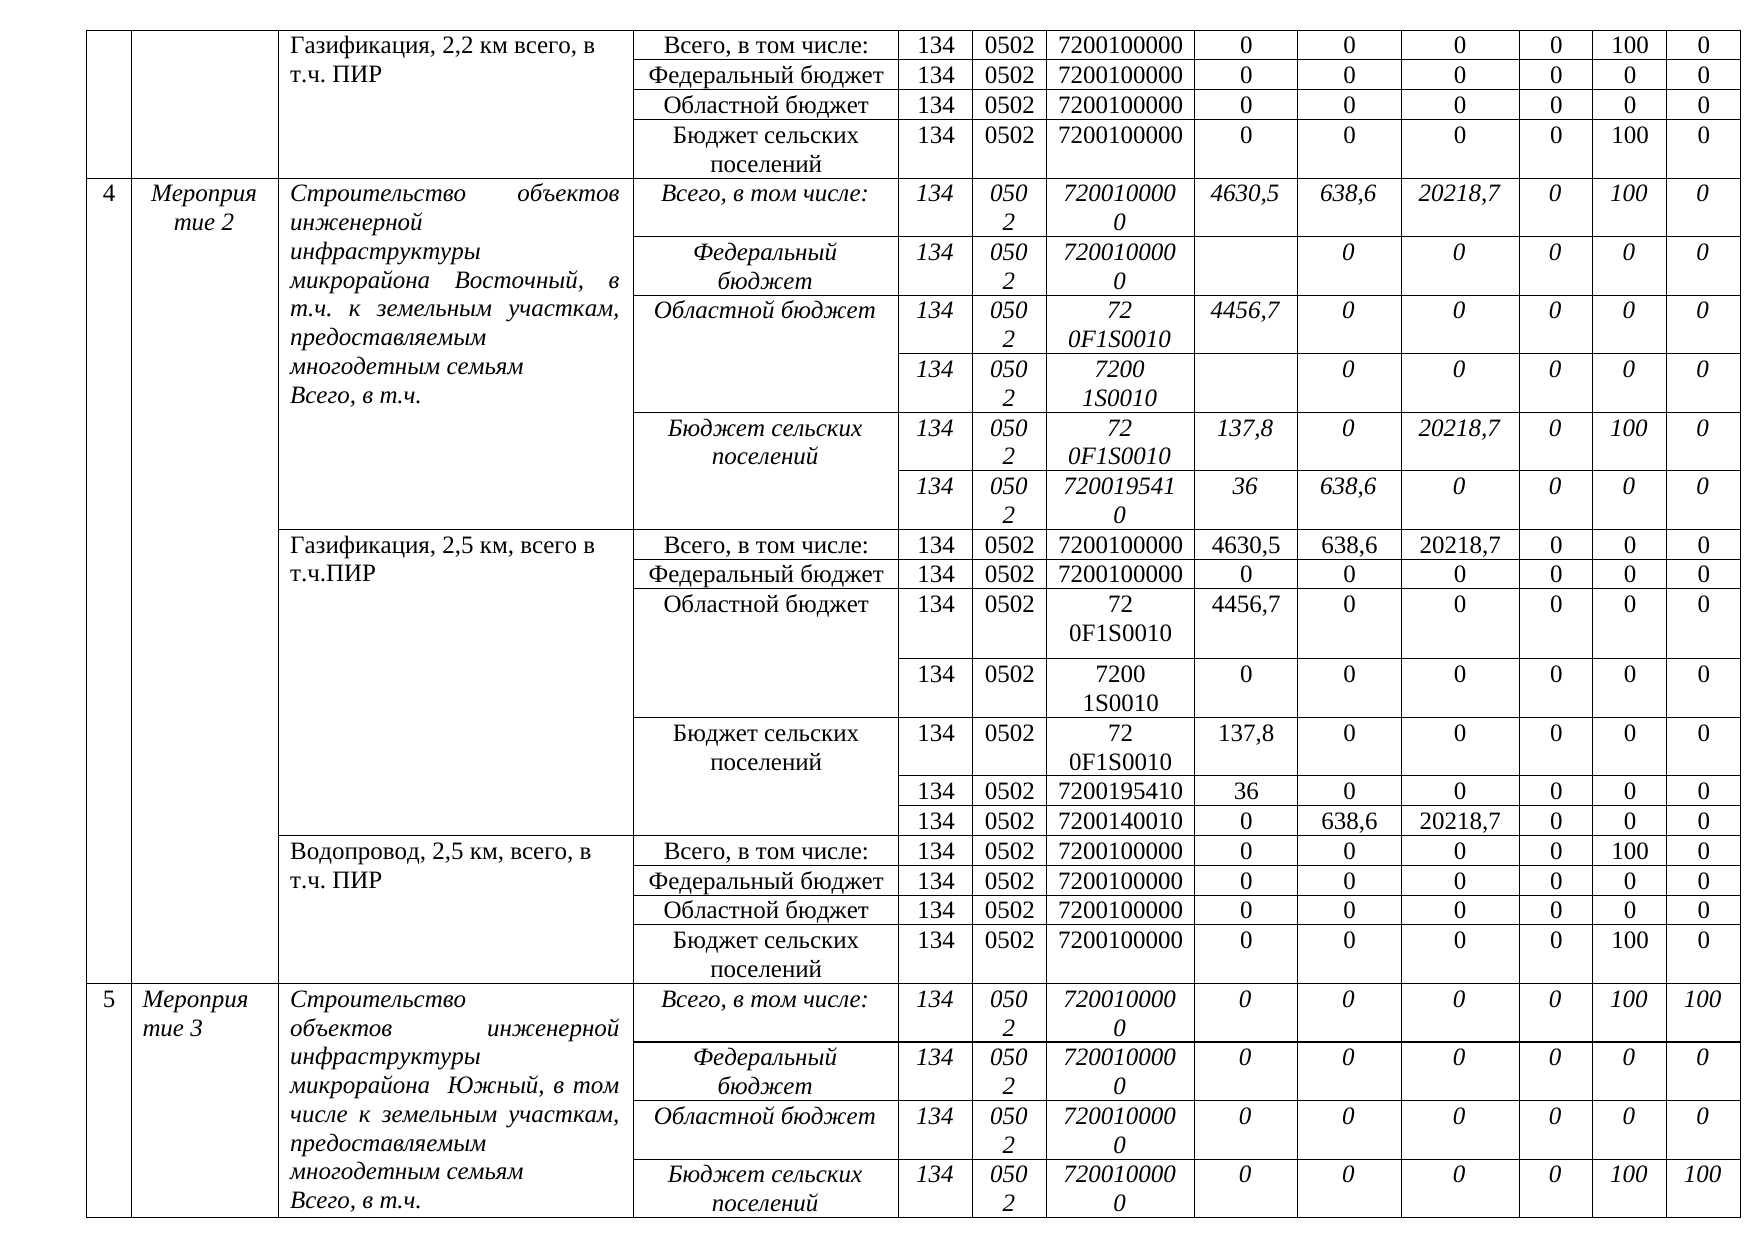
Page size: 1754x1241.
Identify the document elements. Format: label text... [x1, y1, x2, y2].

table_cell 36 [1195, 776, 1297, 805]
table_cell 0 [1402, 589, 1519, 658]
table_cell 134 [899, 90, 972, 119]
table_cell Областной бюджет [634, 896, 898, 924]
table_cell 0502 [973, 237, 1046, 294]
table_cell 0 [1195, 120, 1297, 177]
table_cell Областной бюджет [634, 296, 898, 412]
table_cell Всего, в том числе: [634, 984, 898, 1041]
table_cell 0 [1667, 718, 1740, 775]
table_cell 72001S0010 [1047, 354, 1194, 412]
table_cell 0 [1298, 589, 1401, 658]
table_cell 0 [1593, 354, 1666, 412]
table_cell 7200100000 [1047, 120, 1194, 177]
table_cell 7200195410 [1047, 471, 1194, 529]
table_cell 0 [1667, 90, 1740, 119]
table_cell 0502 [973, 296, 1046, 353]
table_cell 720F1S0010 [1047, 413, 1194, 470]
table_cell 0 [1402, 60, 1519, 89]
table_cell 100 [1667, 1160, 1740, 1217]
table_cell 7200100000 [1047, 866, 1194, 894]
table_cell 0502 [973, 776, 1046, 805]
table_cell 0 [1593, 866, 1666, 894]
table_cell Бюджет сельских поселений [634, 925, 898, 983]
table_cell 4456,7 [1195, 296, 1297, 353]
table_cell 0 [1402, 836, 1519, 865]
table_cell 134 [899, 659, 972, 717]
table_cell 4630,5 [1195, 179, 1297, 236]
table_cell 0 [1667, 925, 1740, 983]
table_cell Газификация, 2,2 км всего, в т.ч. ПИР [279, 31, 633, 177]
table_cell 0 [1667, 120, 1740, 177]
table_cell 134 [899, 925, 972, 983]
table_cell 0502 [973, 1160, 1046, 1217]
table_cell 0 [1520, 896, 1592, 924]
table_cell 7200100000 [1047, 896, 1194, 924]
table_cell 0 [1667, 866, 1740, 894]
table_cell 0502 [973, 354, 1046, 412]
table_cell 0 [1402, 237, 1519, 294]
table_cell Федеральный бюджет [634, 866, 898, 894]
table_cell 0 [1667, 1043, 1740, 1100]
table_cell 720F1S0010 [1047, 718, 1194, 775]
table_cell 0 [1298, 354, 1401, 412]
table_cell 0 [1593, 659, 1666, 717]
table_cell 0 [1593, 560, 1666, 588]
table_cell 0 [1667, 354, 1740, 412]
table_cell Федеральный бюджет [634, 60, 898, 89]
table_cell 0502 [973, 90, 1046, 119]
table_cell 7200195410 [1047, 776, 1194, 805]
table_cell Строительство объектов инженерной инфраструктуры микрорайона Восточный, в т.ч. к земельным участкам, предоставляемым многодетным семьям Всего, в т.ч. [279, 179, 633, 529]
table_cell Федеральный бюджет [634, 560, 898, 588]
table_cell 0502 [973, 1043, 1046, 1100]
table_cell Всего, в том числе: [634, 836, 898, 865]
table_cell 0 [1520, 530, 1592, 558]
table_cell 0 [1520, 413, 1592, 470]
table_cell 0 [1298, 776, 1401, 805]
table_cell 638,6 [1298, 806, 1401, 835]
table_cell Бюджет сельских поселений [634, 718, 898, 835]
table_cell 0 [1298, 866, 1401, 894]
table_cell 0 [1402, 866, 1519, 894]
table_cell 7200100000 [1047, 560, 1194, 588]
table_cell 100 [1593, 413, 1666, 470]
table_cell 0 [1520, 1160, 1592, 1217]
table_cell 0 [1298, 925, 1401, 983]
table_cell 0 [1593, 237, 1666, 294]
table_cell 0 [1593, 530, 1666, 558]
table_cell 0 [1667, 471, 1740, 529]
table_cell 137,8 [1195, 718, 1297, 775]
table_cell 100 [1593, 120, 1666, 177]
table_cell 0 [1593, 776, 1666, 805]
table_cell 100 [1593, 179, 1666, 236]
table_cell 0502 [973, 560, 1046, 588]
table_cell Бюджет сельских поселений [634, 120, 898, 177]
table_cell 4 [87, 179, 131, 983]
table_cell 0502 [973, 589, 1046, 658]
table_cell Бюджет сельских поселений [634, 413, 898, 529]
table_cell 0 [1195, 866, 1297, 894]
table_cell 20218,7 [1402, 806, 1519, 835]
table_cell Мероприятие 2 [132, 179, 278, 983]
table_cell 0 [1402, 718, 1519, 775]
table_cell 0502 [973, 836, 1046, 865]
table_cell 0 [1298, 31, 1401, 59]
table_cell 0502 [973, 806, 1046, 835]
table_cell 0 [1195, 560, 1297, 588]
table_cell 0 [1667, 179, 1740, 236]
table_cell 0 [1520, 718, 1592, 775]
table_cell 0 [1298, 413, 1401, 470]
table_cell 0 [1195, 60, 1297, 89]
table_cell 0 [1195, 896, 1297, 924]
table_cell Областной бюджет [634, 589, 898, 717]
table_cell 0 [1593, 589, 1666, 658]
table_cell 134 [899, 1043, 972, 1100]
table_cell Федеральный бюджет [634, 1043, 898, 1100]
table_cell 0 [1520, 806, 1592, 835]
table_cell 0502 [973, 60, 1046, 89]
table_cell 134 [899, 31, 972, 59]
table_cell Бюджет сельских поселений [634, 1160, 898, 1217]
table_cell 100 [1667, 984, 1740, 1041]
table_cell 7200100000 [1047, 984, 1194, 1041]
table_cell 7200100000 [1047, 60, 1194, 89]
table_cell 0 [1298, 984, 1401, 1041]
table_cell 0 [1298, 659, 1401, 717]
table_cell Газификация, 2,5 км, всего в т.ч.ПИР [279, 530, 633, 835]
table_cell 7200100000 [1047, 1101, 1194, 1158]
table_cell Федеральный бюджет [634, 237, 898, 294]
table_cell 0 [1298, 237, 1401, 294]
table_cell 0 [1667, 659, 1740, 717]
table_cell 0 [1520, 560, 1592, 588]
table_cell 7200100000 [1047, 1043, 1194, 1100]
table_cell 134 [899, 60, 972, 89]
table_cell 0 [1402, 776, 1519, 805]
table_cell 134 [899, 589, 972, 658]
table_cell 0 [1667, 560, 1740, 588]
table_cell 0 [1195, 659, 1297, 717]
table_cell 0 [1195, 1043, 1297, 1100]
table_cell 0502 [973, 530, 1046, 558]
table_cell 0502 [973, 925, 1046, 983]
table_cell 0 [1520, 866, 1592, 894]
table_cell 0 [1520, 237, 1592, 294]
table_cell 0 [1402, 120, 1519, 177]
table_cell 7200100000 [1047, 836, 1194, 865]
table_cell 0 [1195, 984, 1297, 1041]
table_cell 0 [1593, 1043, 1666, 1100]
table_cell 134 [899, 806, 972, 835]
table_cell 20218,7 [1402, 413, 1519, 470]
table_cell 0 [1402, 471, 1519, 529]
table_cell 0 [1402, 896, 1519, 924]
table_cell 134 [899, 1101, 972, 1158]
table_cell 0502 [973, 31, 1046, 59]
table_cell 720F1S0010 [1047, 296, 1194, 353]
table_cell 0 [1667, 31, 1740, 59]
table_cell [1195, 354, 1297, 412]
table_cell 20218,7 [1402, 179, 1519, 236]
table_cell 0 [1667, 530, 1740, 558]
table_cell [1195, 237, 1297, 294]
table_cell 0 [1520, 31, 1592, 59]
table_cell 0502 [973, 471, 1046, 529]
table_cell 0 [1195, 90, 1297, 119]
table_cell 0 [1402, 560, 1519, 588]
table_cell 7200100000 [1047, 237, 1194, 294]
table_cell 0 [1195, 1160, 1297, 1217]
table_cell 0 [1402, 296, 1519, 353]
table_cell 7200140010 [1047, 806, 1194, 835]
table_cell 0 [1667, 296, 1740, 353]
table_cell Строительство объектов инженерной инфраструктуры микрорайона Южный, в том числе к земельным участкам, предоставляемым многодетным семьям Всего, в т.ч. [279, 984, 633, 1217]
table_cell 0 [1402, 1160, 1519, 1217]
table_cell 0 [1520, 471, 1592, 529]
table_cell 134 [899, 237, 972, 294]
table_cell Всего, в том числе: [634, 31, 898, 59]
table_cell 0 [1520, 589, 1592, 658]
table_cell 0 [1520, 90, 1592, 119]
table_cell 0 [1520, 354, 1592, 412]
table_cell 134 [899, 179, 972, 236]
table_cell 0502 [973, 413, 1046, 470]
table_cell 134 [899, 413, 972, 470]
table_cell 134 [899, 471, 972, 529]
table_cell Мероприятие 3 [132, 984, 278, 1217]
table_cell 0502 [973, 120, 1046, 177]
table_cell 134 [899, 296, 972, 353]
table_cell 20218,7 [1402, 530, 1519, 558]
table_cell 0 [1402, 1101, 1519, 1158]
table_cell 0 [1195, 1101, 1297, 1158]
table_cell 0 [1667, 60, 1740, 89]
table_cell 0502 [973, 718, 1046, 775]
table_cell 0 [1298, 896, 1401, 924]
table_cell 100 [1593, 31, 1666, 59]
table_cell 0 [1593, 90, 1666, 119]
table_cell 0 [1593, 60, 1666, 89]
table_cell 0 [1667, 237, 1740, 294]
table_cell 134 [899, 776, 972, 805]
table_cell 0 [1520, 179, 1592, 236]
table_cell 4456,7 [1195, 589, 1297, 658]
table_cell 0 [1667, 589, 1740, 658]
table_cell 0 [1520, 120, 1592, 177]
table_cell Водопровод, 2,5 км, всего, в т.ч. ПИР [279, 836, 633, 983]
table_cell 0 [1593, 806, 1666, 835]
table_cell 137,8 [1195, 413, 1297, 470]
table_cell 0 [1298, 1101, 1401, 1158]
table_cell 0502 [973, 1101, 1046, 1158]
table_cell 0 [1298, 1160, 1401, 1217]
table_cell 0 [1298, 1043, 1401, 1100]
table_cell 7200100000 [1047, 179, 1194, 236]
table_cell 4630,5 [1195, 530, 1297, 558]
table_cell 0 [1520, 925, 1592, 983]
table_cell 0502 [973, 896, 1046, 924]
table_cell 720F1S0010 [1047, 589, 1194, 658]
table_cell 0 [1298, 560, 1401, 588]
table_cell 0 [1298, 836, 1401, 865]
table_cell 72001S0010 [1047, 659, 1194, 717]
table_cell 0 [1520, 296, 1592, 353]
table_cell 0 [1298, 60, 1401, 89]
table_cell 0 [1667, 413, 1740, 470]
table_cell 100 [1593, 984, 1666, 1041]
table_cell 638,6 [1298, 471, 1401, 529]
table_cell 638,6 [1298, 179, 1401, 236]
table_cell 134 [899, 896, 972, 924]
table_cell 134 [899, 560, 972, 588]
table_cell 0 [1195, 836, 1297, 865]
table_cell 134 [899, 836, 972, 865]
table_cell 134 [899, 120, 972, 177]
table_cell 0 [1298, 296, 1401, 353]
table_cell 0 [1667, 776, 1740, 805]
table_cell 0 [1593, 296, 1666, 353]
table_cell 0 [1520, 60, 1592, 89]
table_cell 0 [1402, 925, 1519, 983]
table_cell 134 [899, 984, 972, 1041]
table_cell 134 [899, 718, 972, 775]
table_cell 100 [1593, 836, 1666, 865]
table_cell 0 [1520, 659, 1592, 717]
table_cell Областной бюджет [634, 1101, 898, 1158]
table_cell 134 [899, 354, 972, 412]
table_cell 5 [87, 984, 131, 1217]
table_cell 0 [1667, 836, 1740, 865]
table_cell 0 [1402, 31, 1519, 59]
table_cell 0 [1195, 806, 1297, 835]
table_cell 0 [1667, 806, 1740, 835]
table_cell Всего, в том числе: [634, 530, 898, 558]
table_cell 0 [1402, 90, 1519, 119]
table_cell 0 [1520, 1101, 1592, 1158]
table_cell 0502 [973, 984, 1046, 1041]
table_cell 0502 [973, 179, 1046, 236]
table_cell 7200100000 [1047, 925, 1194, 983]
table_cell Областной бюджет [634, 90, 898, 119]
table_cell 0 [1402, 984, 1519, 1041]
table_cell 0 [1402, 354, 1519, 412]
table_cell 7200100000 [1047, 1160, 1194, 1217]
table_cell 0 [1667, 1101, 1740, 1158]
table_cell 7200100000 [1047, 530, 1194, 558]
table_cell 7200100000 [1047, 90, 1194, 119]
table_cell 134 [899, 530, 972, 558]
table_cell 0 [1402, 659, 1519, 717]
table_cell 36 [1195, 471, 1297, 529]
table_cell 0 [1520, 776, 1592, 805]
table_cell 0 [1593, 896, 1666, 924]
table_cell 0502 [973, 659, 1046, 717]
table_cell 0 [1298, 718, 1401, 775]
table_cell 0 [1298, 90, 1401, 119]
table_cell 0 [1298, 120, 1401, 177]
table_cell 0 [1520, 984, 1592, 1041]
table_cell 638,6 [1298, 530, 1401, 558]
table_cell 0 [1667, 896, 1740, 924]
table_cell Всего, в том числе: [634, 179, 898, 236]
table_cell 0 [1195, 31, 1297, 59]
table_cell 134 [899, 866, 972, 894]
table_cell 0 [1520, 836, 1592, 865]
table_cell 7200100000 [1047, 31, 1194, 59]
table_cell 0 [1195, 925, 1297, 983]
table_cell 134 [899, 1160, 972, 1217]
table_cell 100 [1593, 925, 1666, 983]
table_cell 0 [1593, 718, 1666, 775]
table_cell 100 [1593, 1160, 1666, 1217]
table_cell 0502 [973, 866, 1046, 894]
table_cell 0 [1520, 1043, 1592, 1100]
table_cell 0 [1593, 471, 1666, 529]
table_cell 0 [1402, 1043, 1519, 1100]
table_cell 0 [1593, 1101, 1666, 1158]
